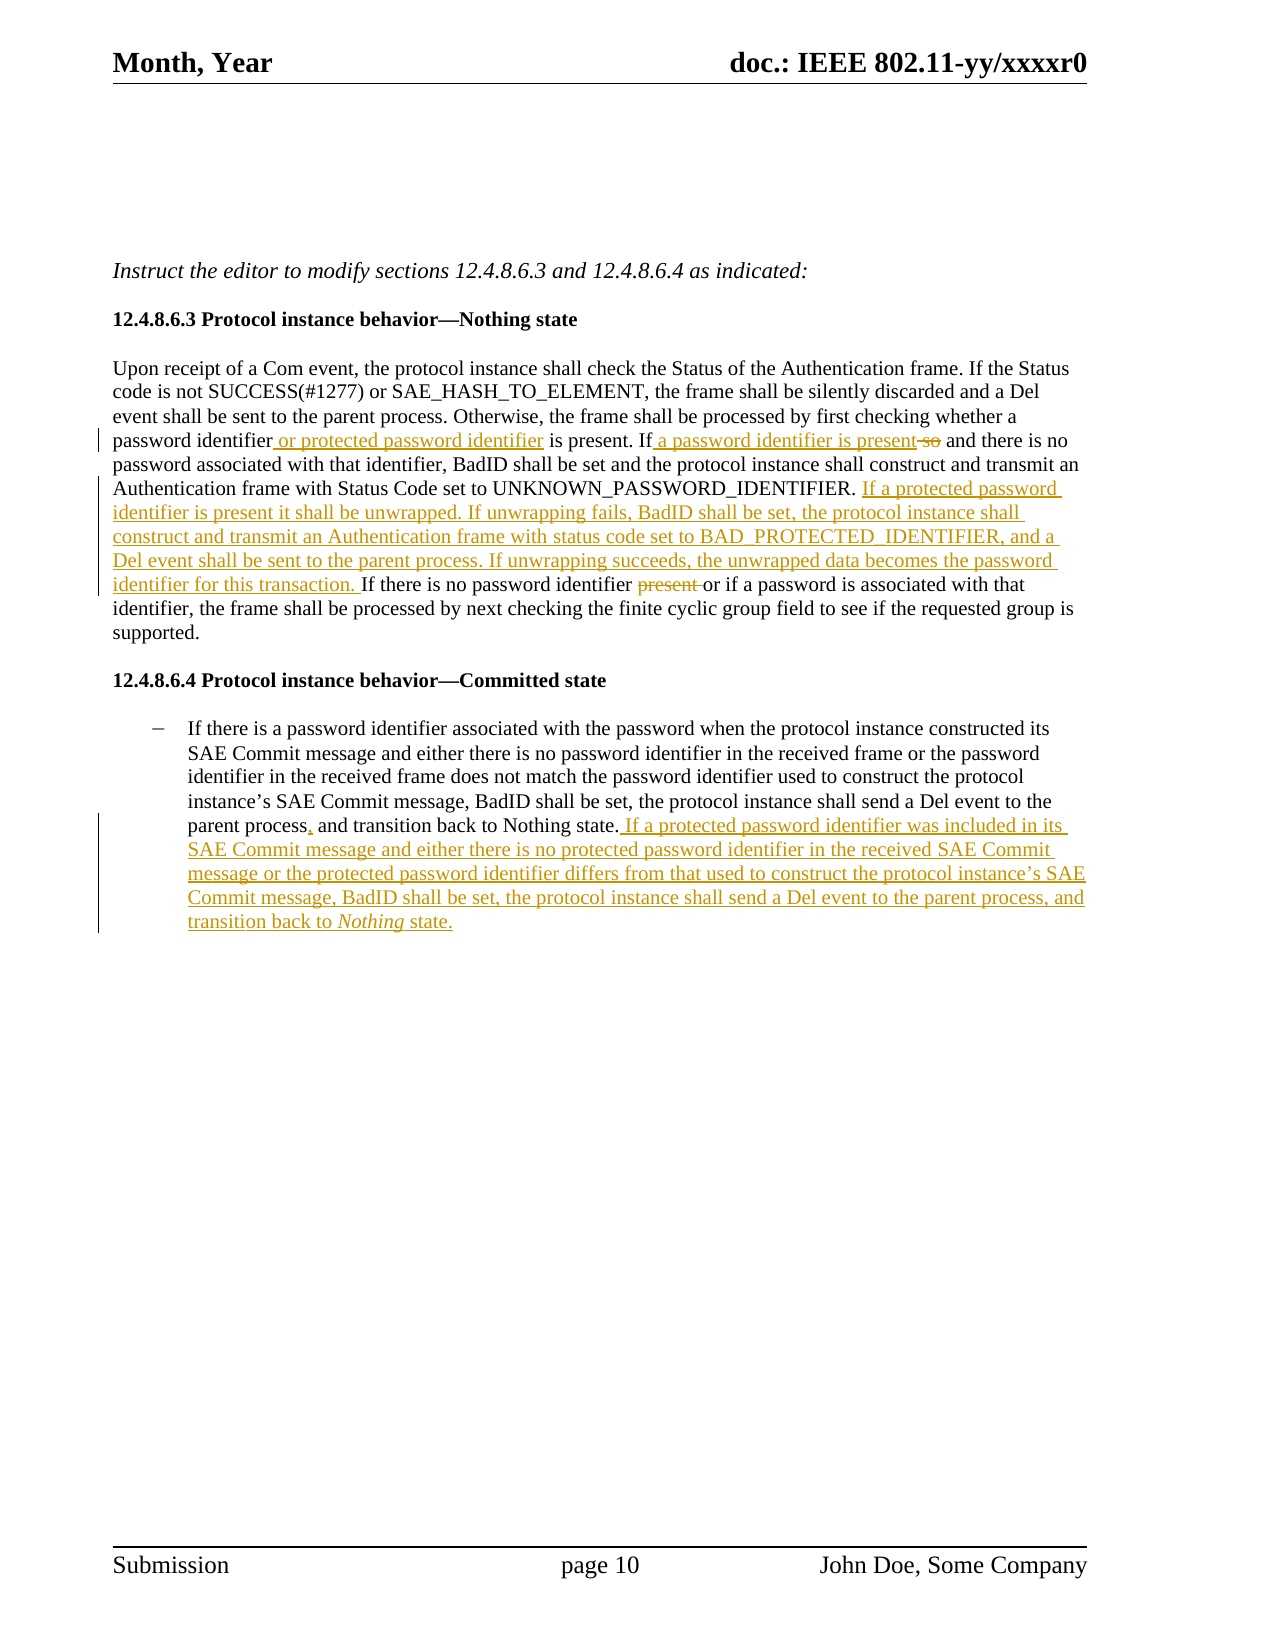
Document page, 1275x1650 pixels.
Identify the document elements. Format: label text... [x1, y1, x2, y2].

text 12.4.8.6.3 Protocol instance behavior—Nothing state [112, 307, 1087, 331]
list If there is a password identifier associated with the password when the protocol instance constructed its SAE Commit message and either there is no password identifier in the received frame or the password identifier in the received frame does not match the password identifier used to construct the protocol instance’s SAE Commit message, BadID shall be set, the protocol instance shall send a Del event to the parent process and transition back to Nothing state. [150, 716, 1087, 933]
text 12.4.8.6.4 Protocol instance behavior—Committed state [112, 668, 1087, 692]
text Instruct the editor to modify sections 12.4.8.6.3 and 12.4.8.6.4 as indicated: [112, 257, 1087, 283]
text Upon receipt of a Com event, the protocol instance shall check the Status of the Authentication frame. If the Status code is not SUCCESS(#1277) or SAE_HASH_TO_ELEMENT, the frame shall be silently discarded and a Del event shall be sent to the parent process. Otherwise, the frame shall be processed by first checking whether a password identifier is present. If and there is no password associated with that identifier, BadID shall be set and the protocol instance shall construct and transmit an Authentication frame with Status Code set to UNKNOWN_PASSWORD_IDENTIFIER. If there is no password identifier or if a password is associated with that identifier, the frame shall be processed by next checking the finite cyclic group field to see if the requested group is supported. [112, 355, 1087, 644]
